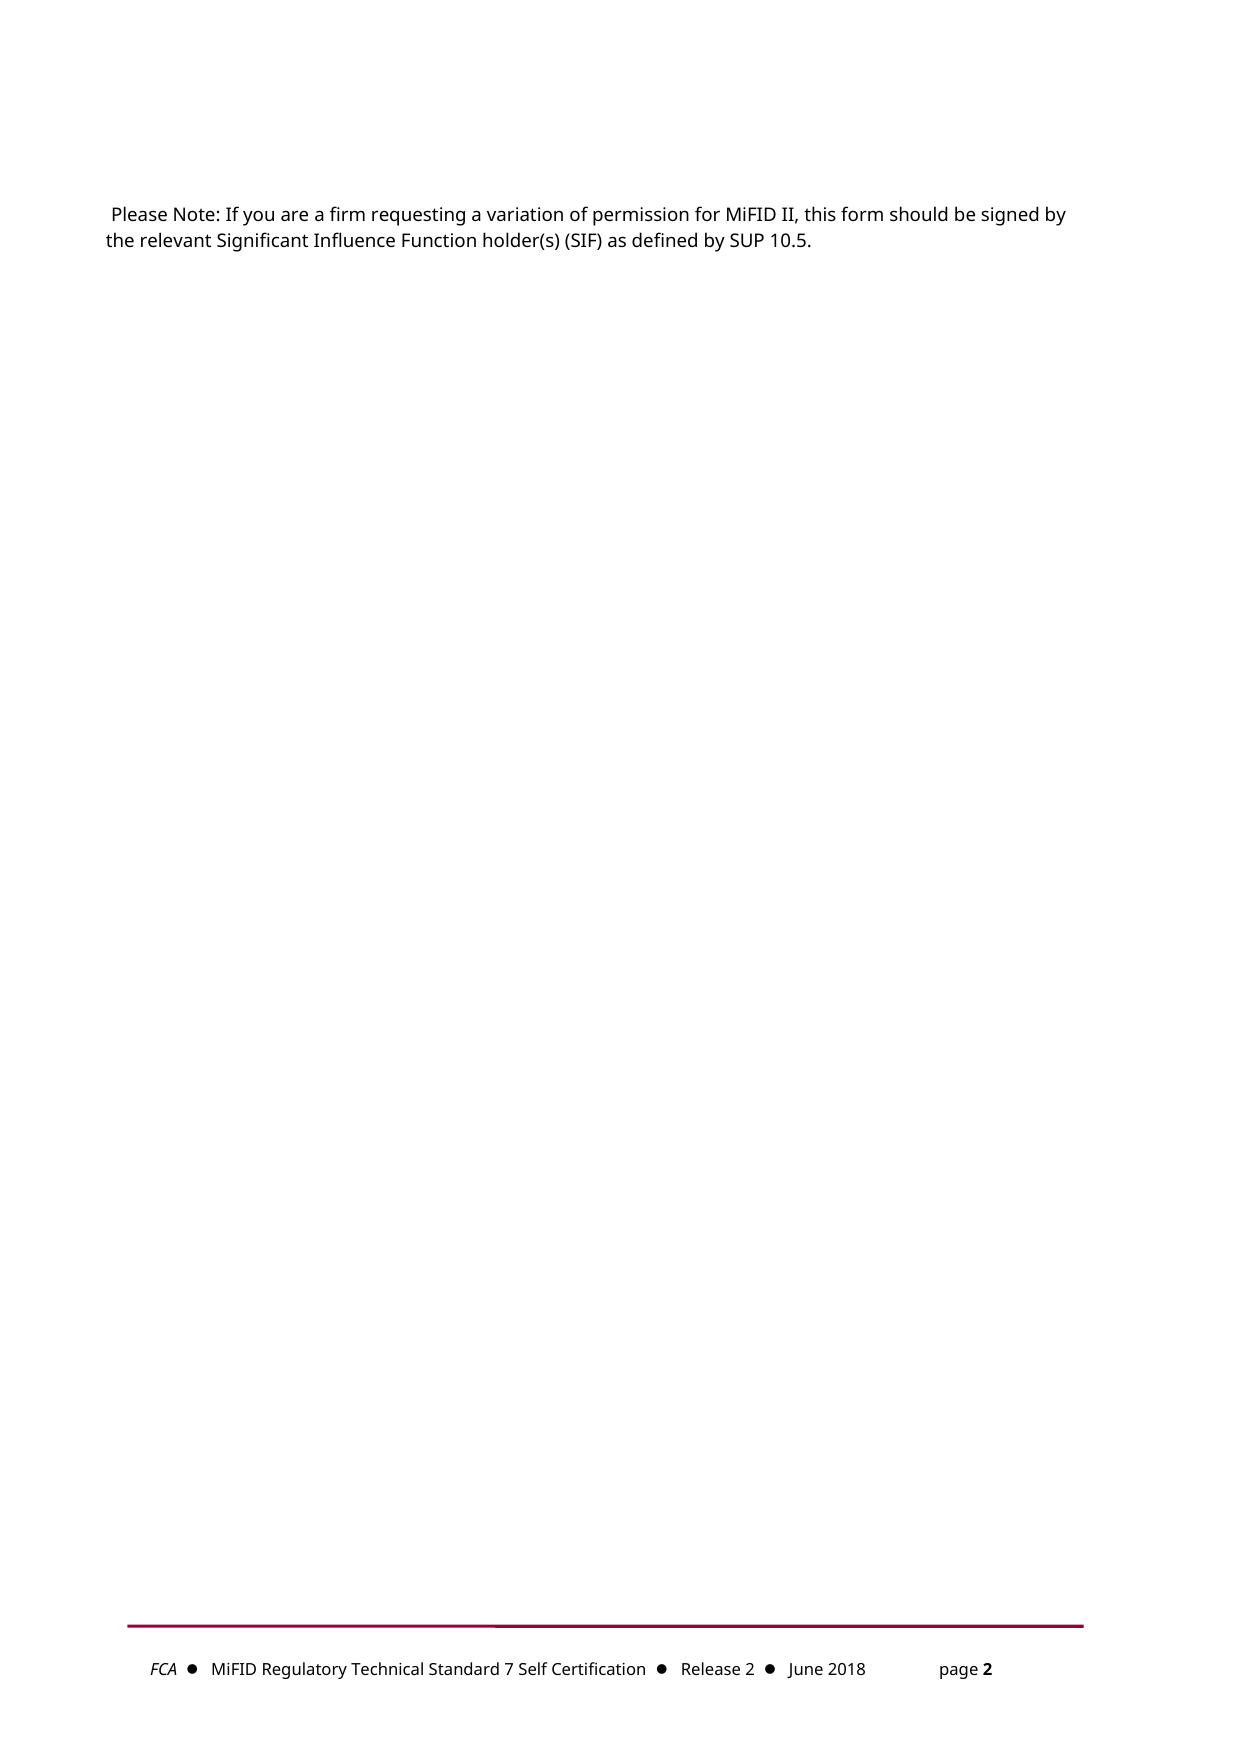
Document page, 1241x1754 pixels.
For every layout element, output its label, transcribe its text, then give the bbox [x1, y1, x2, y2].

text Please Note: If you are a firm requesting a variation of permission for MiFID II, this form should be signed by the relevant Significant Influence Function holder(s) (SIF) as defined by SUP 10.5. [106, 202, 1090, 253]
